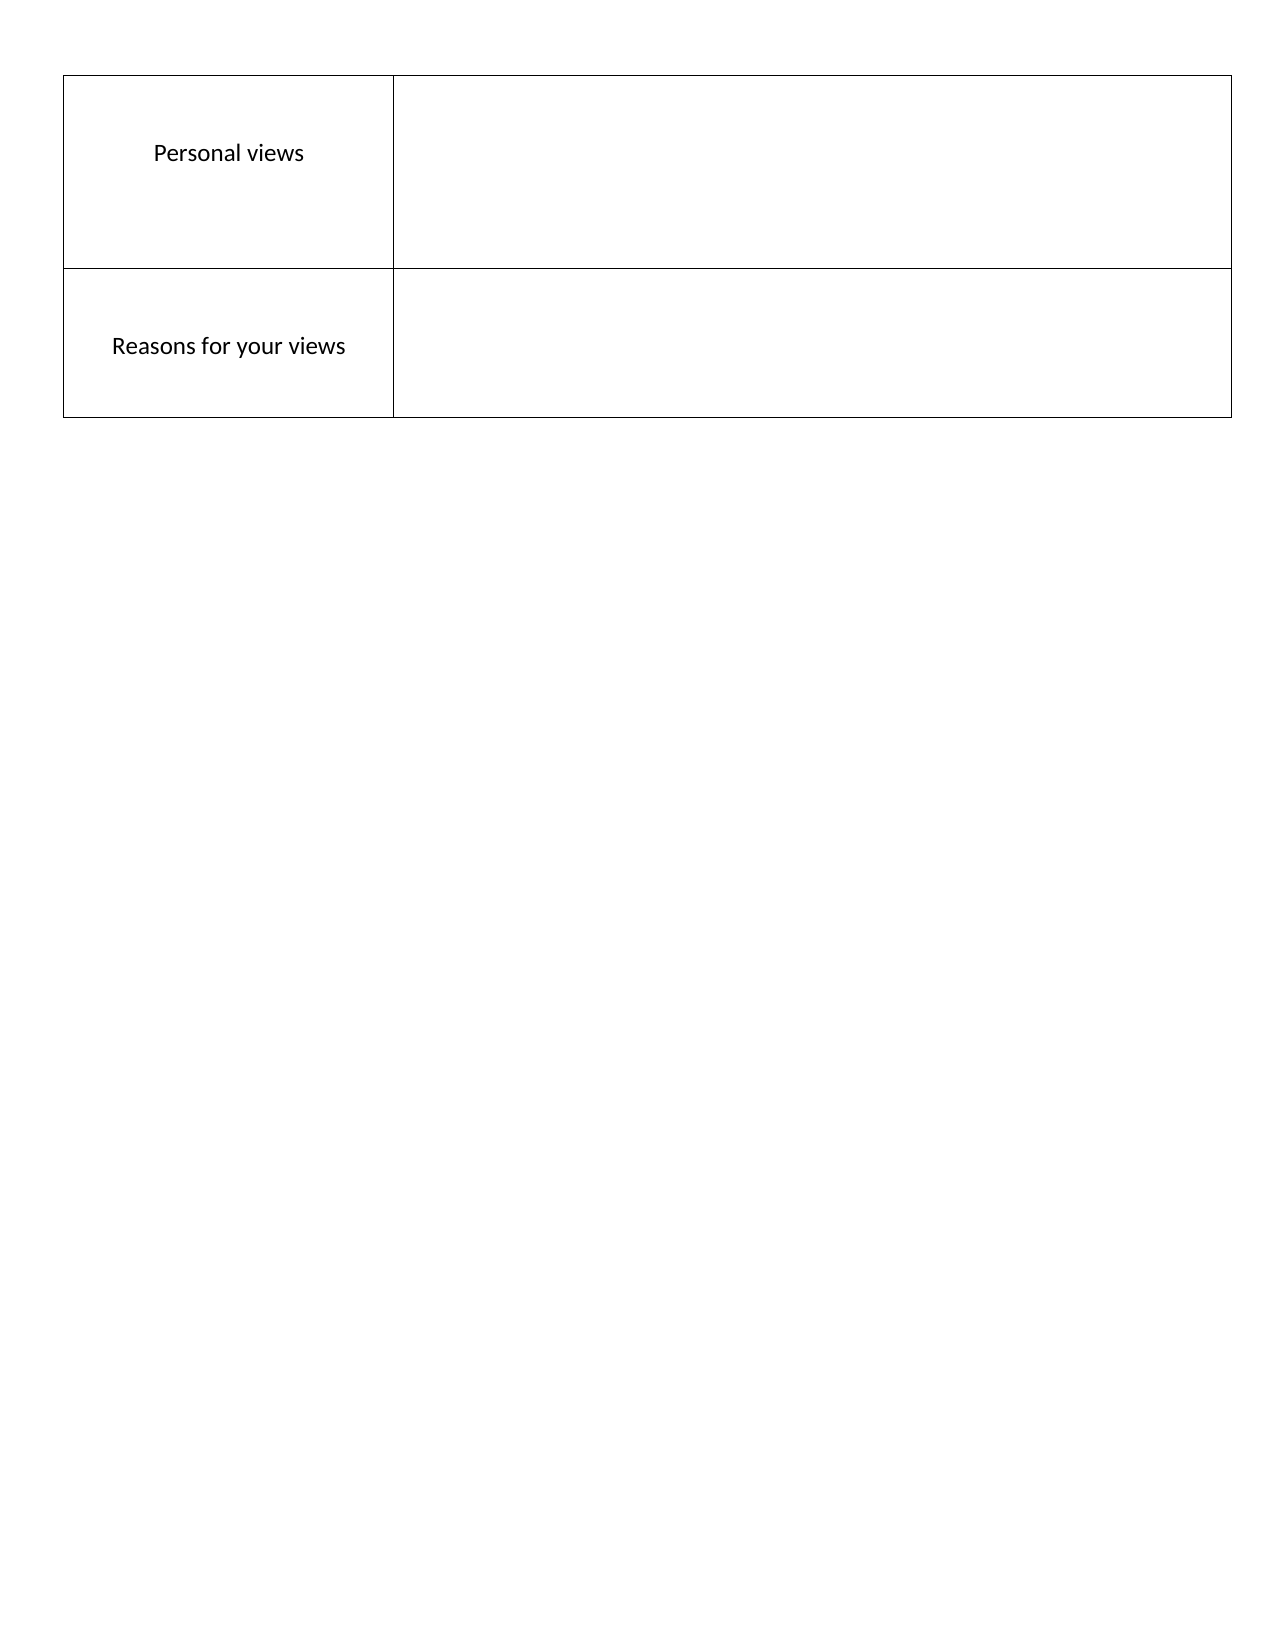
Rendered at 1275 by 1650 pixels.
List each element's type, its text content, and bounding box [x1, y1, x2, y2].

table_cell Personal views [64, 76, 393, 268]
table_cell Reasons for your views [64, 269, 393, 417]
table_cell [394, 76, 1231, 268]
table_cell [394, 269, 1231, 417]
